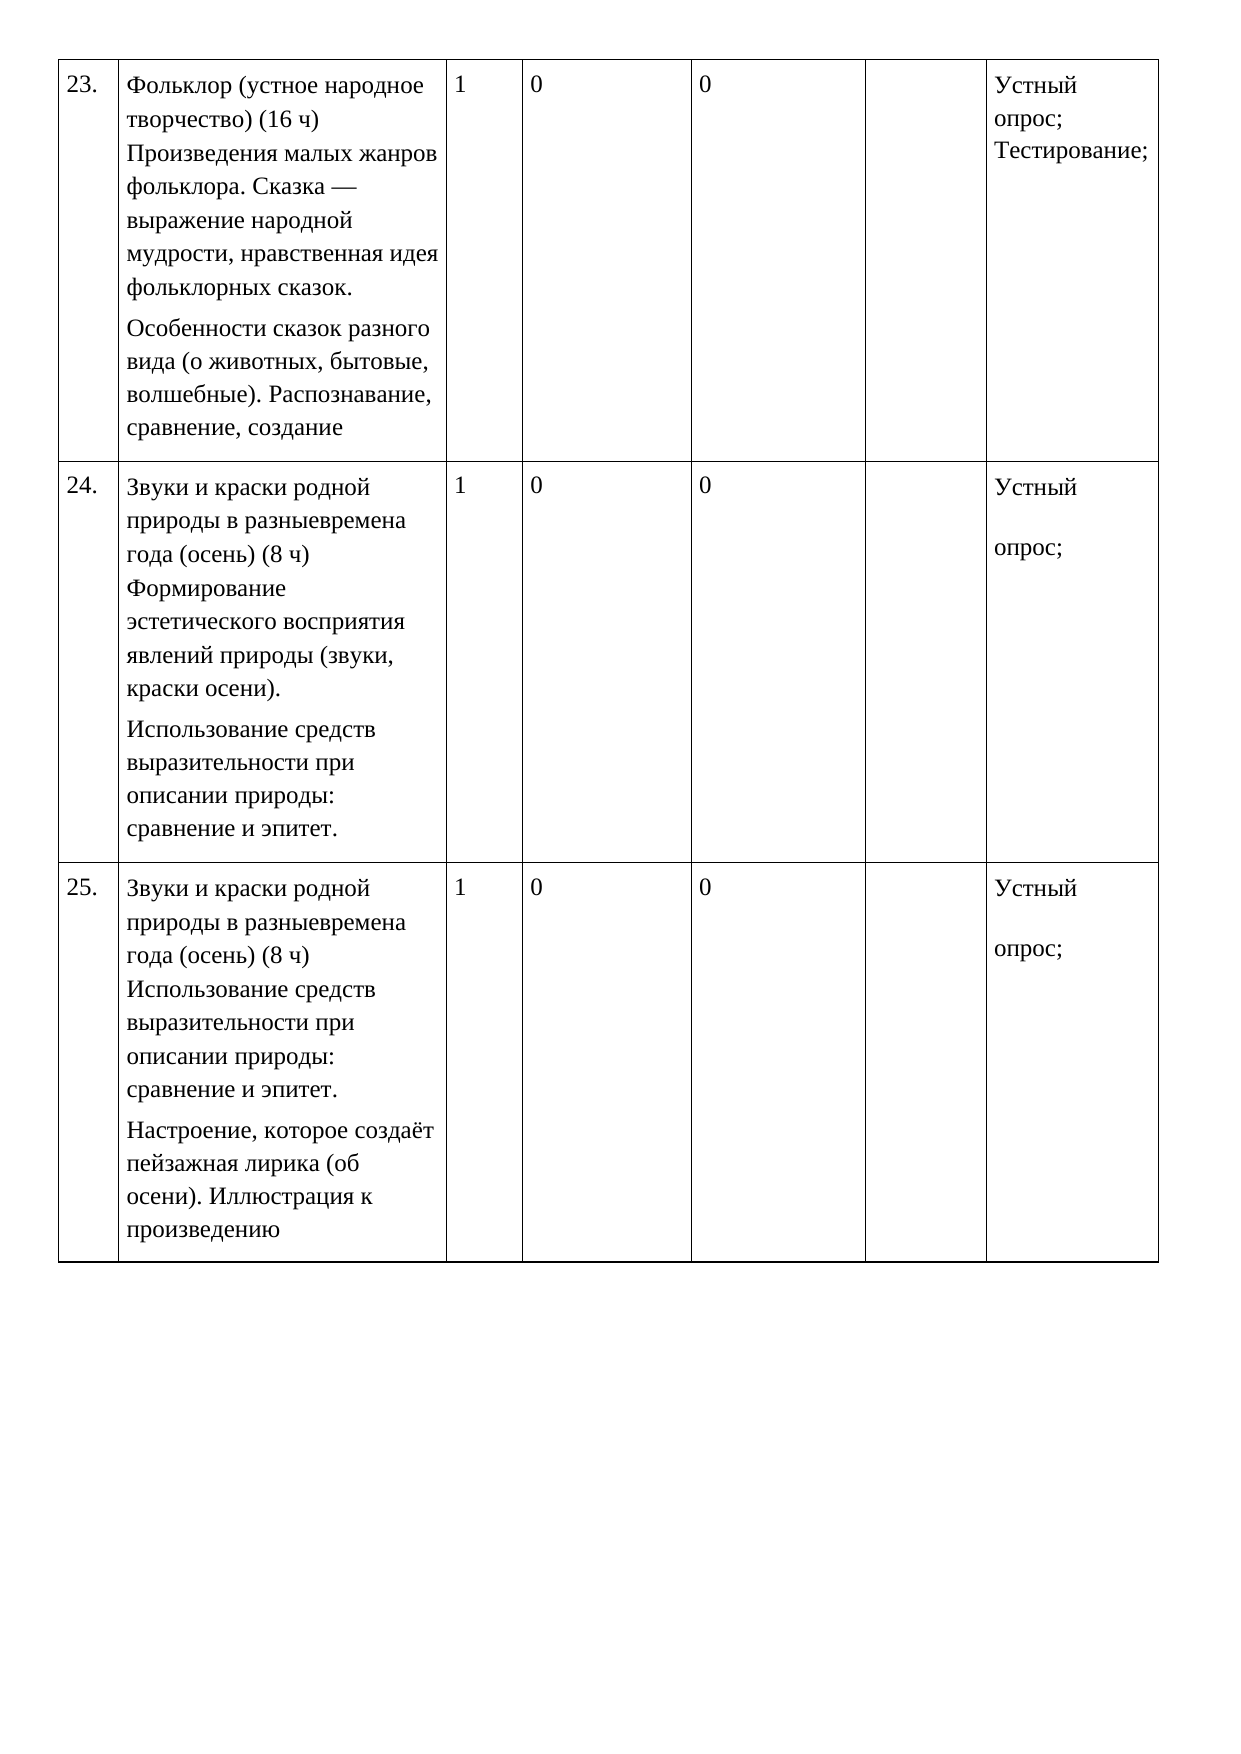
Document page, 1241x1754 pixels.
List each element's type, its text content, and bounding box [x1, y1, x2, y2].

table_header Устный опрос; Тестирование; [987, 60, 1158, 461]
table_header 1 [447, 60, 522, 461]
table_cell 0 [692, 462, 865, 862]
table_header [866, 60, 986, 461]
table_cell 24. [59, 462, 118, 862]
table_cell 1 [447, 863, 522, 1261]
table_cell Звуки и краски родной природы в разныевремена года (осень) (8 ч) Использование средств выразительности при описании природы: сравнение и эпитет. Настроение, которое создаёт пейзажная лирика (об осени). Иллюстрация к произведению [119, 863, 446, 1261]
table_cell 1 [447, 462, 522, 862]
table_cell [866, 462, 986, 862]
table_header 0 [692, 60, 865, 461]
table_cell 0 [523, 863, 691, 1261]
table_cell Устный опрос; [987, 863, 1158, 1261]
table_header 0 [523, 60, 691, 461]
table_header Фольклор (устное народное творчество) (16 ч) Произведения малых жанров фольклора. Сказка — выражение народной мудрости, нравственная идея фольклорных сказок. Особенности сказок разного вида (о животных, бытовые, волшебные). Распознавание, сравнение, создание [119, 60, 446, 461]
table_cell Устный опрос; [987, 462, 1158, 862]
table_cell 0 [692, 863, 865, 1261]
table_cell Звуки и краски родной природы в разныевремена года (осень) (8 ч) Формирование эстетического восприятия явлений природы (звуки, краски осени). Использование средств выразительности при описании природы: сравнение и эпитет. [119, 462, 446, 862]
table_cell 25. [59, 863, 118, 1261]
table_cell [866, 863, 986, 1261]
table_header 23. [59, 60, 118, 461]
table_cell 0 [523, 462, 691, 862]
